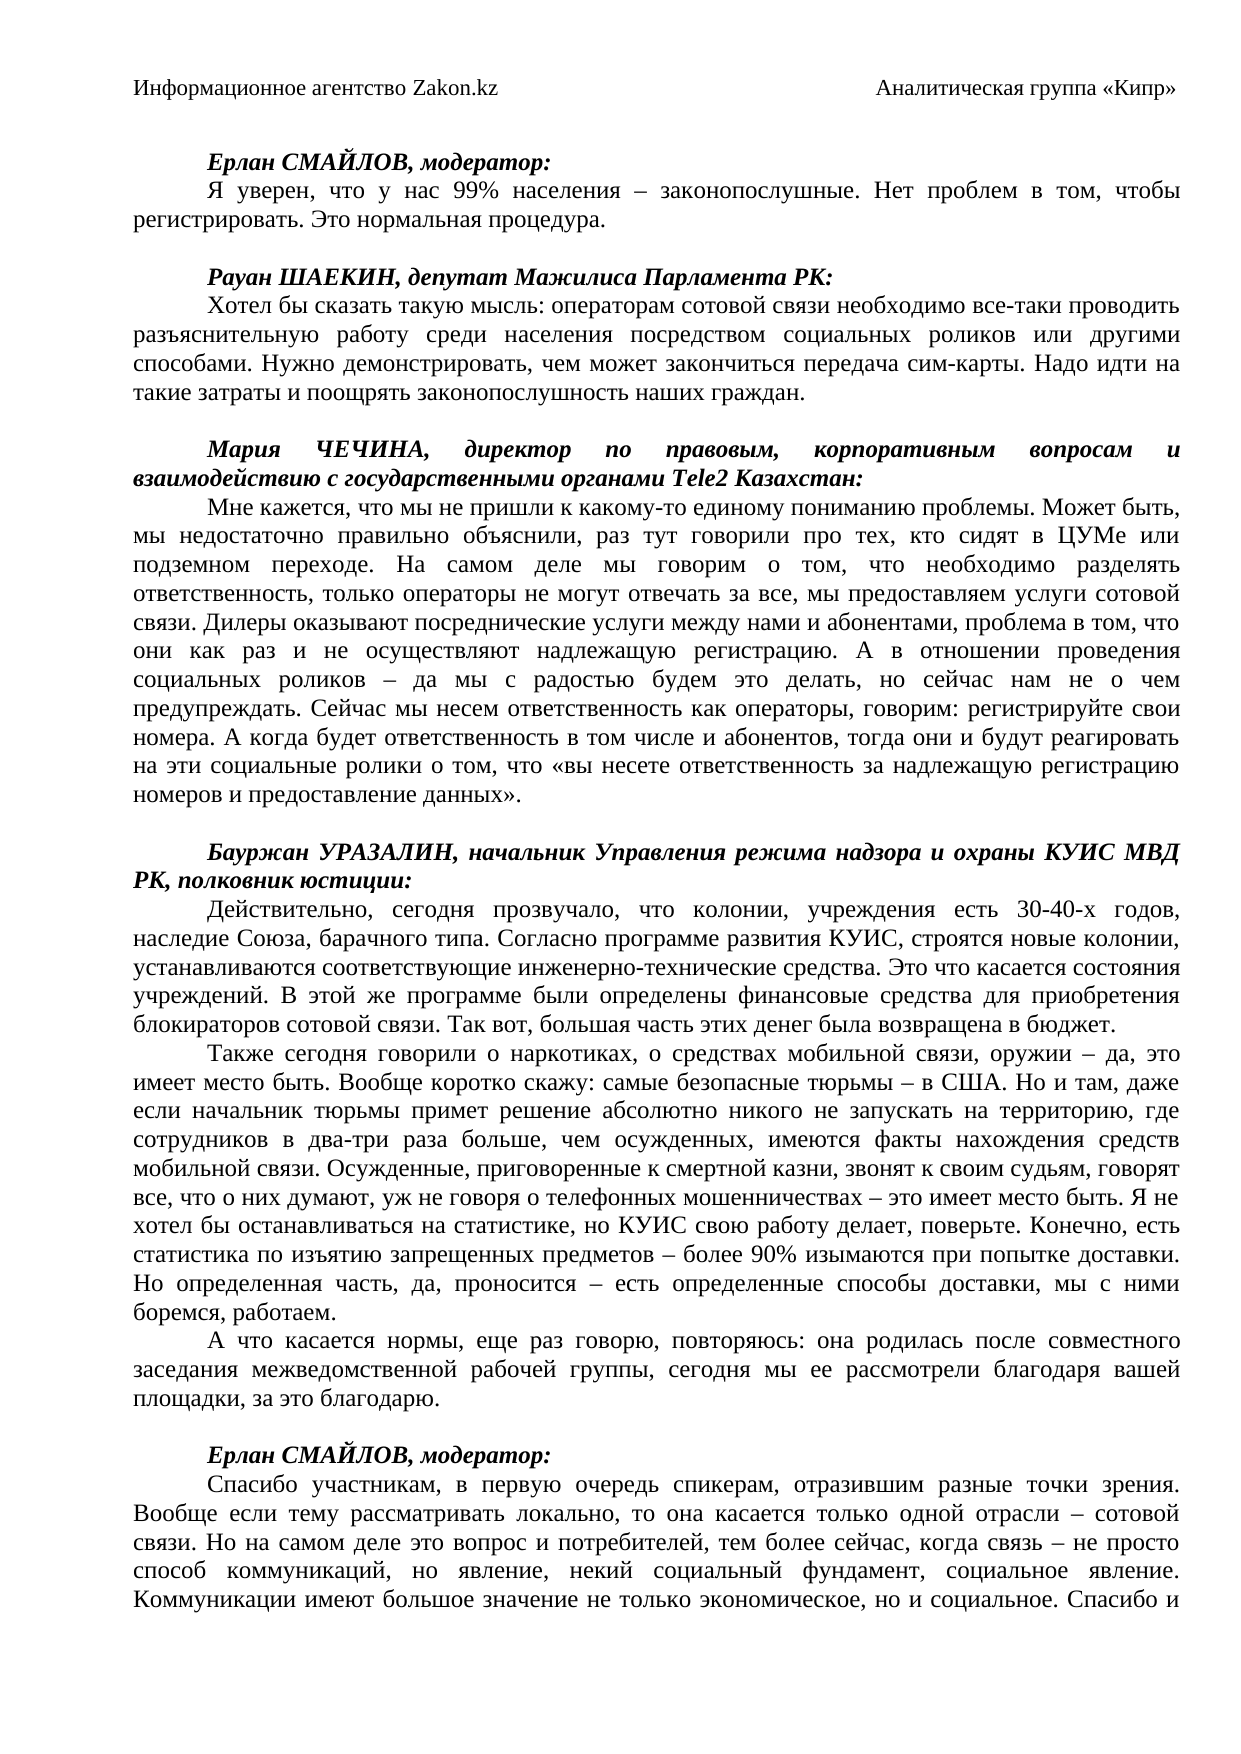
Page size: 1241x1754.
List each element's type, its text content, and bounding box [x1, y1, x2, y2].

text Также сегодня говорили о наркотиках, о средствах мобильной связи, оружии – да, это имеет место быть. Вообще коротко скажу: самые безопасные тюрьмы – в США. Но и там, даже если начальник тюрьмы примет решение абсолютно никого не запускать на территорию, где сотрудников в два-три раза больше, чем осужденных, имеются факты нахождения средств мобильной связи. Осужденные, приговоренные к смертной казни, звонят к своим судьям, говорят все, что о них думают, уж не говоря о телефонных мошенничествах – это имеет место быть. Я не хотел бы останавливаться на статистике, но КУИС свою работу делает, поверьте. Конечно, есть статистика по изъятию запрещенных предметов – более 90% изымаются при попытке доставки. Но определенная часть, да, проносится – есть определенные способы доставки, мы с ними боремся, работаем. [133, 1038, 1181, 1326]
text Бауржан УРАЗАЛИН, начальник Управления режима надзора и охраны КУИС МВД РК, полковник юстиции: [133, 837, 1181, 894]
text А что касается нормы, еще раз говорю, повторяюсь: она родилась после совместного заседания межведомственной рабочей группы, сегодня мы ее рассмотрели благодаря вашей площадки, за это благодарю. [133, 1326, 1181, 1412]
text Я уверен, что у нас 99% населения – законопослушные. Нет проблем в том, чтобы регистрировать. Это нормальная процедура. [133, 176, 1181, 233]
text Мария ЧЕЧИНА, директор по правовым, корпоративным вопросам и взаимодействию с государственными органами Тele2 Казахстан: [133, 434, 1181, 492]
text Мне кажется, что мы не пришли к какому-то единому пониманию проблемы. Может быть, мы недостаточно правильно объяснили, раз тут говорили про тех, кто сидят в ЦУМе или подземном переходе. На самом деле мы говорим о том, что необходимо разделять ответственность, только операторы не могут отвечать за все, мы предоставляем услуги сотовой связи. Дилеры оказывают посреднические услуги между нами и абонентами, проблема в том, что они как раз и не осуществляют надлежащую регистрацию. А в отношении проведения социальных роликов – да мы с радостью будем это делать, но сейчас нам не о чем предупреждать. Сейчас мы несем ответственность как операторы, говорим: регистрируйте свои номера. А когда будет ответственность в том числе и абонентов, тогда они и будут реагировать на эти социальные ролики о том, что «вы несете ответственность за надлежащую регистрацию номеров и предоставление данных». [133, 492, 1181, 808]
text Ерлан СМАЙЛОВ, модератор: [133, 147, 1181, 176]
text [133, 1469, 1181, 1613]
text Хотел бы сказать такую мысль: операторам сотовой связи необходимо все-таки проводить разъяснительную работу среди населения посредством социальных роликов или другими способами. Нужно демонстрировать, чем может закончиться передача сим-карты. Надо идти на такие затраты и поощрять законопослушность наших граждан. [133, 291, 1181, 406]
text Действительно, сегодня прозвучало, что колонии, учреждения есть 30-40-х годов, наследие Союза, барачного типа. Согласно программе развития КУИС, строятся новые колонии, устанавливаются соответствующие инженерно-технические средства. Это что касается состояния учреждений. В этой же программе были определены финансовые средства для приобретения блокираторов сотовой связи. Так вот, большая часть этих денег была возвращена в бюджет. [133, 894, 1181, 1038]
text Рауан ШАЕКИН, депутат Мажилиса Парламента РК: [133, 262, 1181, 291]
text Ерлан СМАЙЛОВ, модератор: [133, 1441, 1181, 1469]
